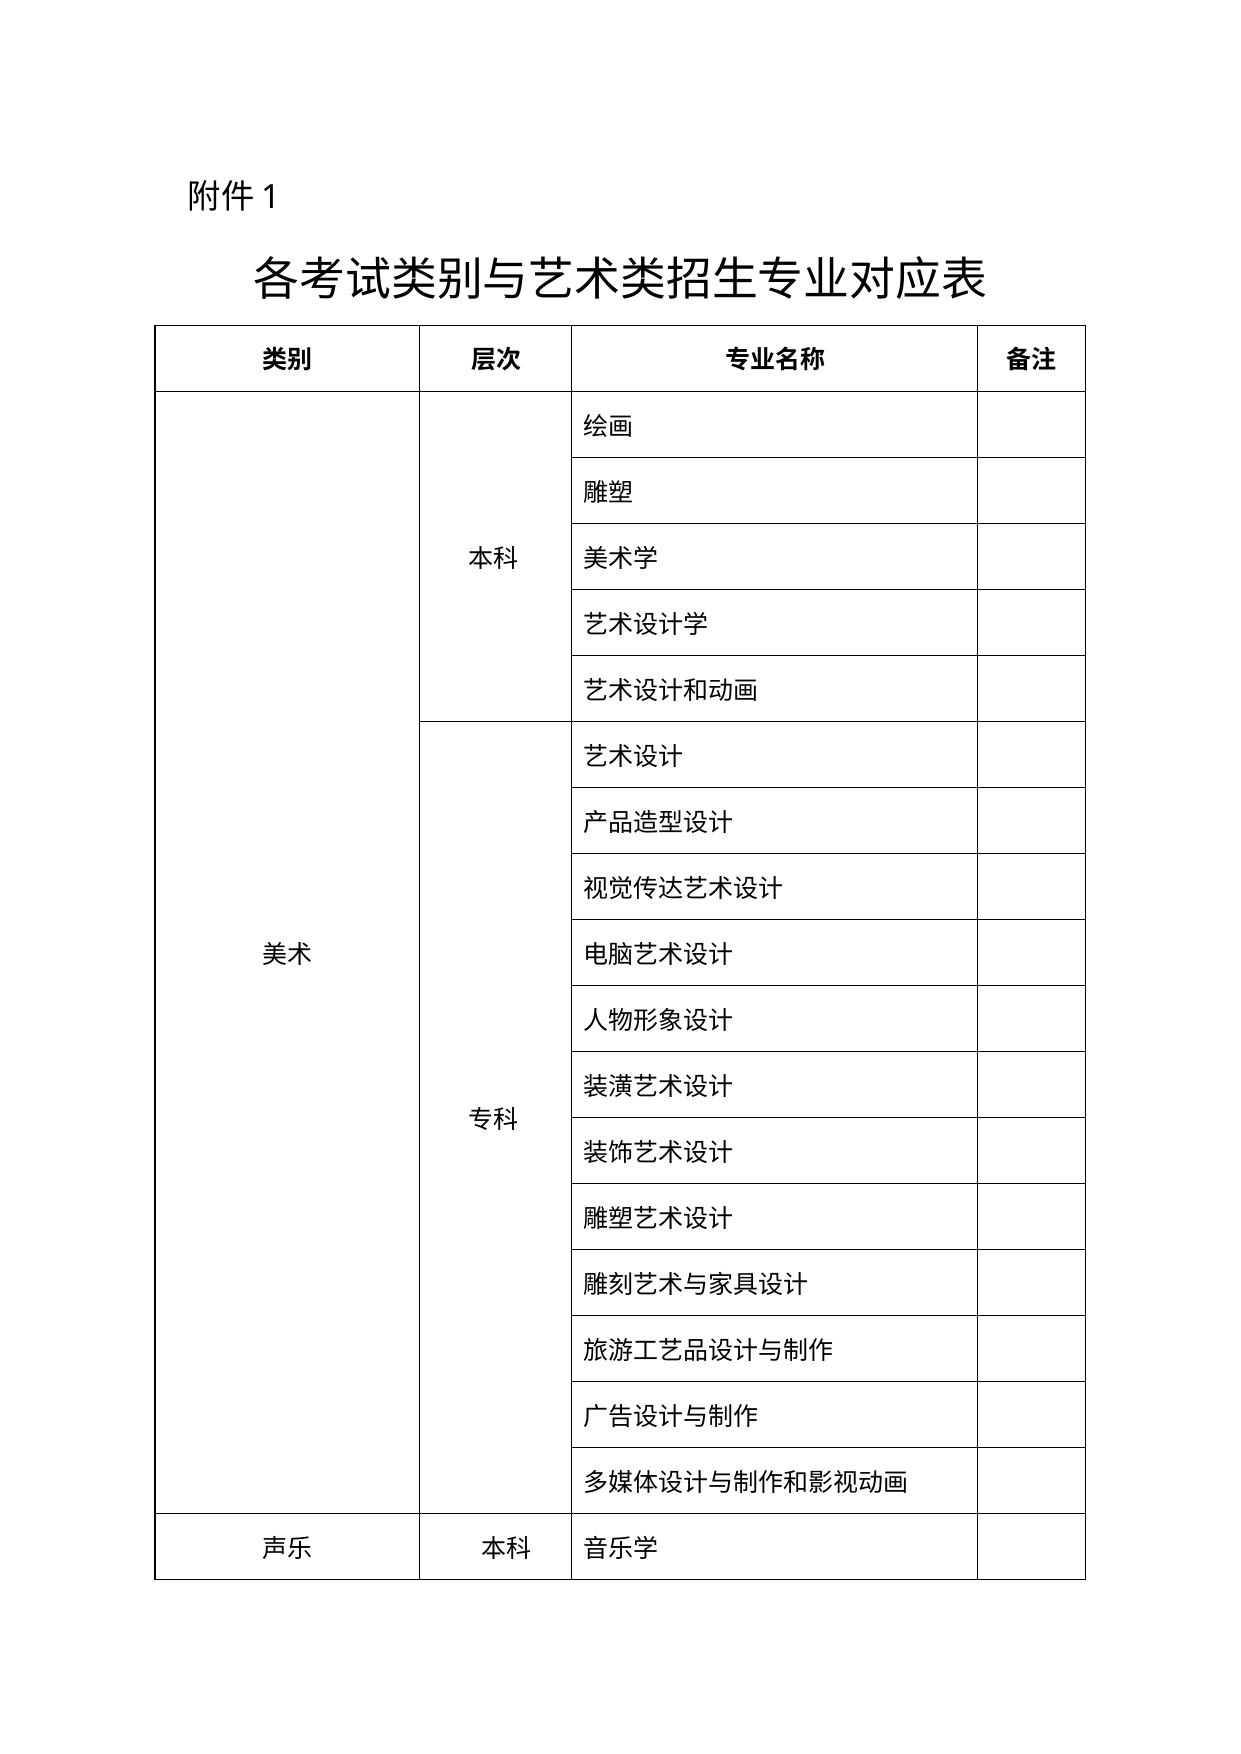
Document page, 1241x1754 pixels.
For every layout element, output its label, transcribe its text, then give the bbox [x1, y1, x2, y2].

table_cell 雕塑艺术设计 [572, 1184, 977, 1249]
table_cell 专科 [420, 722, 571, 1513]
table_cell 产品造型设计 [572, 788, 977, 853]
table_cell [978, 1052, 1085, 1117]
table_cell [978, 986, 1085, 1051]
table_cell 艺术设计学 [572, 590, 977, 655]
table_cell 视觉传达艺术设计 [572, 854, 977, 919]
table_cell [978, 788, 1085, 853]
table_cell [978, 1184, 1085, 1249]
table_cell 广告设计与制作 [572, 1382, 977, 1447]
table_header 专业名称 [572, 326, 977, 391]
table_cell [978, 590, 1085, 655]
table_cell [978, 1448, 1085, 1513]
table_cell [978, 1316, 1085, 1381]
table_cell [978, 1514, 1085, 1579]
table_cell 艺术设计 [572, 722, 977, 787]
table_header 层次 [420, 326, 571, 391]
table_header 备注 [978, 326, 1085, 391]
table_cell 旅游工艺品设计与制作 [572, 1316, 977, 1381]
text 附件1 [187, 162, 1053, 227]
table_cell 音乐学 [572, 1514, 977, 1579]
table_cell 雕塑 [572, 458, 977, 523]
table_cell 美术 [156, 392, 419, 1513]
table_cell 装潢艺术设计 [572, 1052, 977, 1117]
table_cell 多媒体设计与制作和影视动画 [572, 1448, 977, 1513]
table_cell [978, 920, 1085, 985]
table_cell 电脑艺术设计 [572, 920, 977, 985]
table_cell 绘画 [572, 392, 977, 457]
table_cell [978, 1118, 1085, 1183]
table_cell [978, 656, 1085, 721]
table_cell 本科 [420, 1514, 571, 1579]
table_cell [978, 392, 1085, 457]
table_cell 美术学 [572, 524, 977, 589]
table_header 类别 [156, 326, 419, 391]
table_cell 本科 [420, 392, 571, 721]
table_cell [978, 1250, 1085, 1315]
text 各考试类别与艺术类招生专业对应表 [187, 227, 1053, 324]
table_cell [978, 458, 1085, 523]
table_cell 人物形象设计 [572, 986, 977, 1051]
table_cell [978, 1382, 1085, 1447]
table_cell 艺术设计和动画 [572, 656, 977, 721]
table_cell 声乐 [156, 1514, 419, 1579]
table_cell [978, 524, 1085, 589]
table_cell 雕刻艺术与家具设计 [572, 1250, 977, 1315]
table_cell [978, 854, 1085, 919]
table_cell 装饰艺术设计 [572, 1118, 977, 1183]
table_cell [978, 722, 1085, 787]
